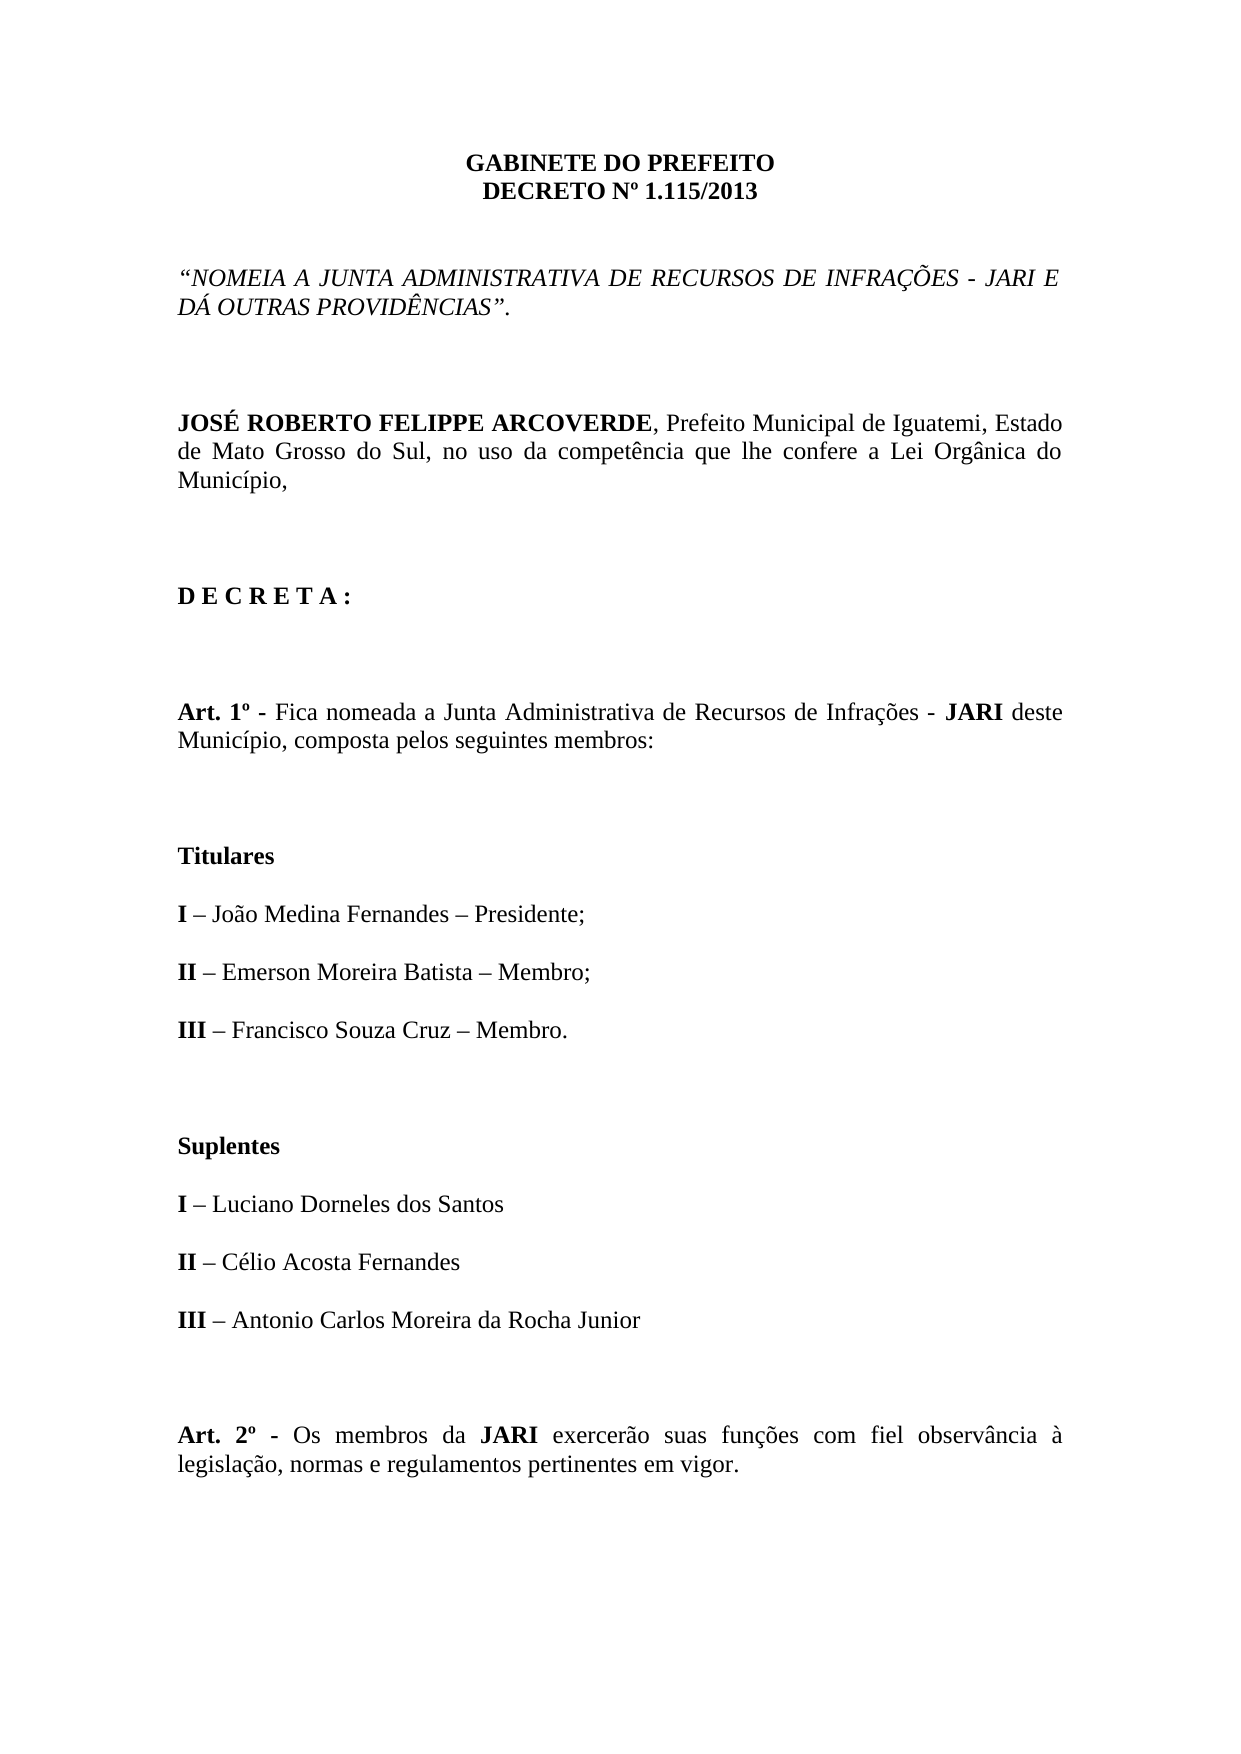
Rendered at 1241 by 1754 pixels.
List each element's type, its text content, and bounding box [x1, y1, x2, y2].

text Art. 2º - Os membros da JARI exercerão suas funções com fiel observância à legislação, normas e regulamentos pertinentes em vigor. [177, 1421, 1063, 1478]
text I – Luciano Dorneles dos Santos [177, 1189, 1063, 1218]
text JOSÉ ROBERTO FELIPPE ARCOVERDE, Prefeito Municipal de Iguatemi, Estado de Mato Grosso do Sul, no uso da competência que lhe confere a Lei Orgânica do Município, [177, 408, 1063, 494]
text Suplentes [177, 1131, 1063, 1160]
text II – Célio Acosta Fernandes [177, 1247, 1063, 1276]
text “NOMEIA A JUNTA ADMINISTRATIVA DE RECURSOS DE INFRAÇÕES - JARI E DÁ OUTRAS PROVIDÊNCIAS”. [177, 263, 1063, 321]
text I – João Medina Fernandes – Presidente; [177, 899, 1063, 928]
text II – Emerson Moreira Batista – Membro; [177, 957, 1063, 986]
text III – Francisco Souza Cruz – Membro. [177, 1015, 1063, 1044]
text III – Antonio Carlos Moreira da Rocha Junior [177, 1305, 1063, 1333]
text D E C R E T A : [177, 581, 1063, 610]
text Art. 1º - Fica nomeada a Junta Administrativa de Recursos de Infrações - JARI deste Município, composta pelos seguintes membros: [177, 697, 1063, 754]
text GABINETE DO PREFEITO DECRETO Nº 1.115/2013 [177, 148, 1063, 205]
text Titulares [177, 841, 1063, 870]
